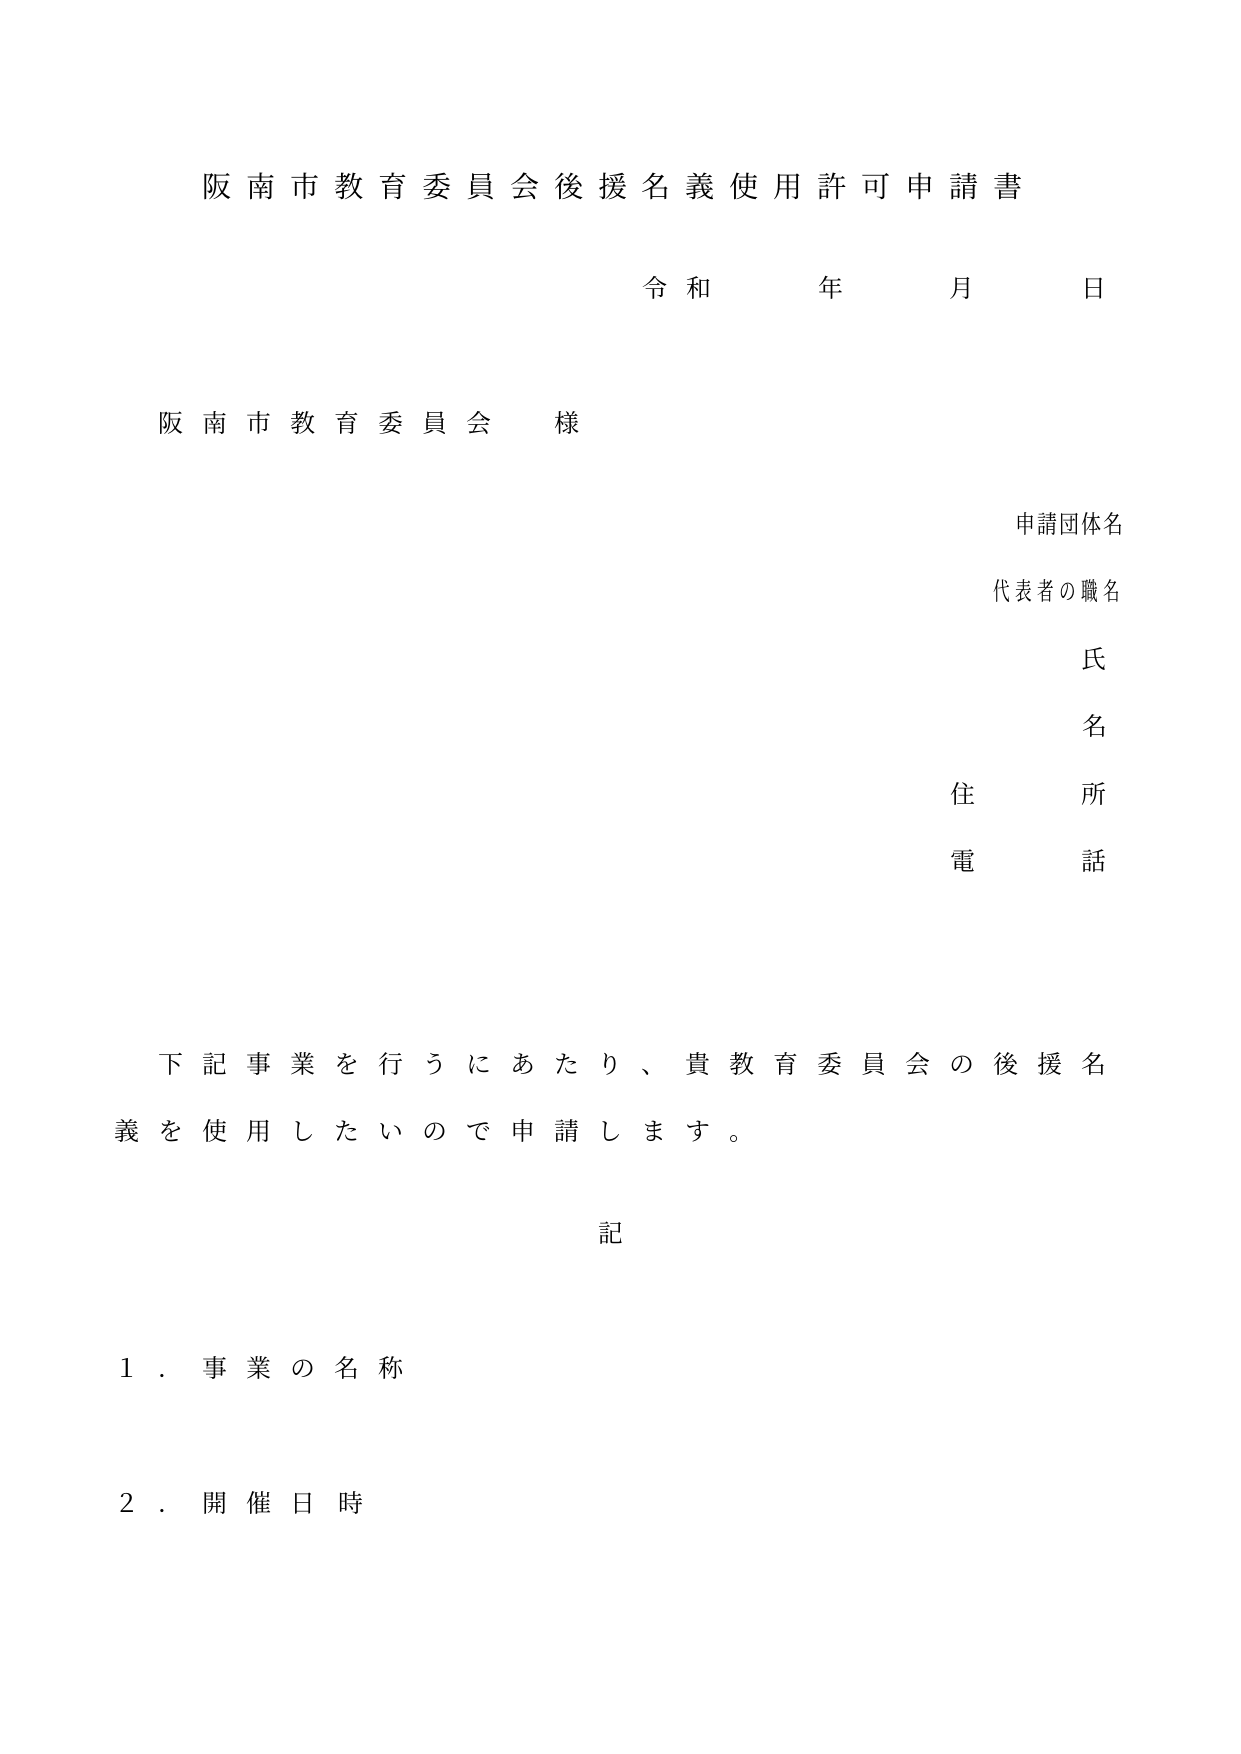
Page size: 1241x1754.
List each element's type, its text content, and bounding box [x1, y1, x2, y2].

text 住 所 [114, 759, 1126, 826]
text 阪南市教育委員会後援名義使用許可申請書 [114, 151, 1126, 219]
text 令和 年 月 日 [114, 253, 1126, 320]
text 電 話 [114, 826, 1126, 894]
text １．事業の名称 [114, 1333, 1126, 1400]
subtitle 記 [114, 1198, 1126, 1265]
text 氏 名 [114, 624, 1126, 759]
text ２．開催日時 [114, 1468, 1126, 1535]
text 阪南市教育委員会 様 [114, 388, 1126, 455]
text 申請団体名 [114, 489, 1126, 556]
text 代表者の職名 [114, 556, 1126, 624]
text 下記事業を行うにあたり、貴教育委員会の後援名義を使用したいので申請します。 [114, 1029, 1126, 1164]
